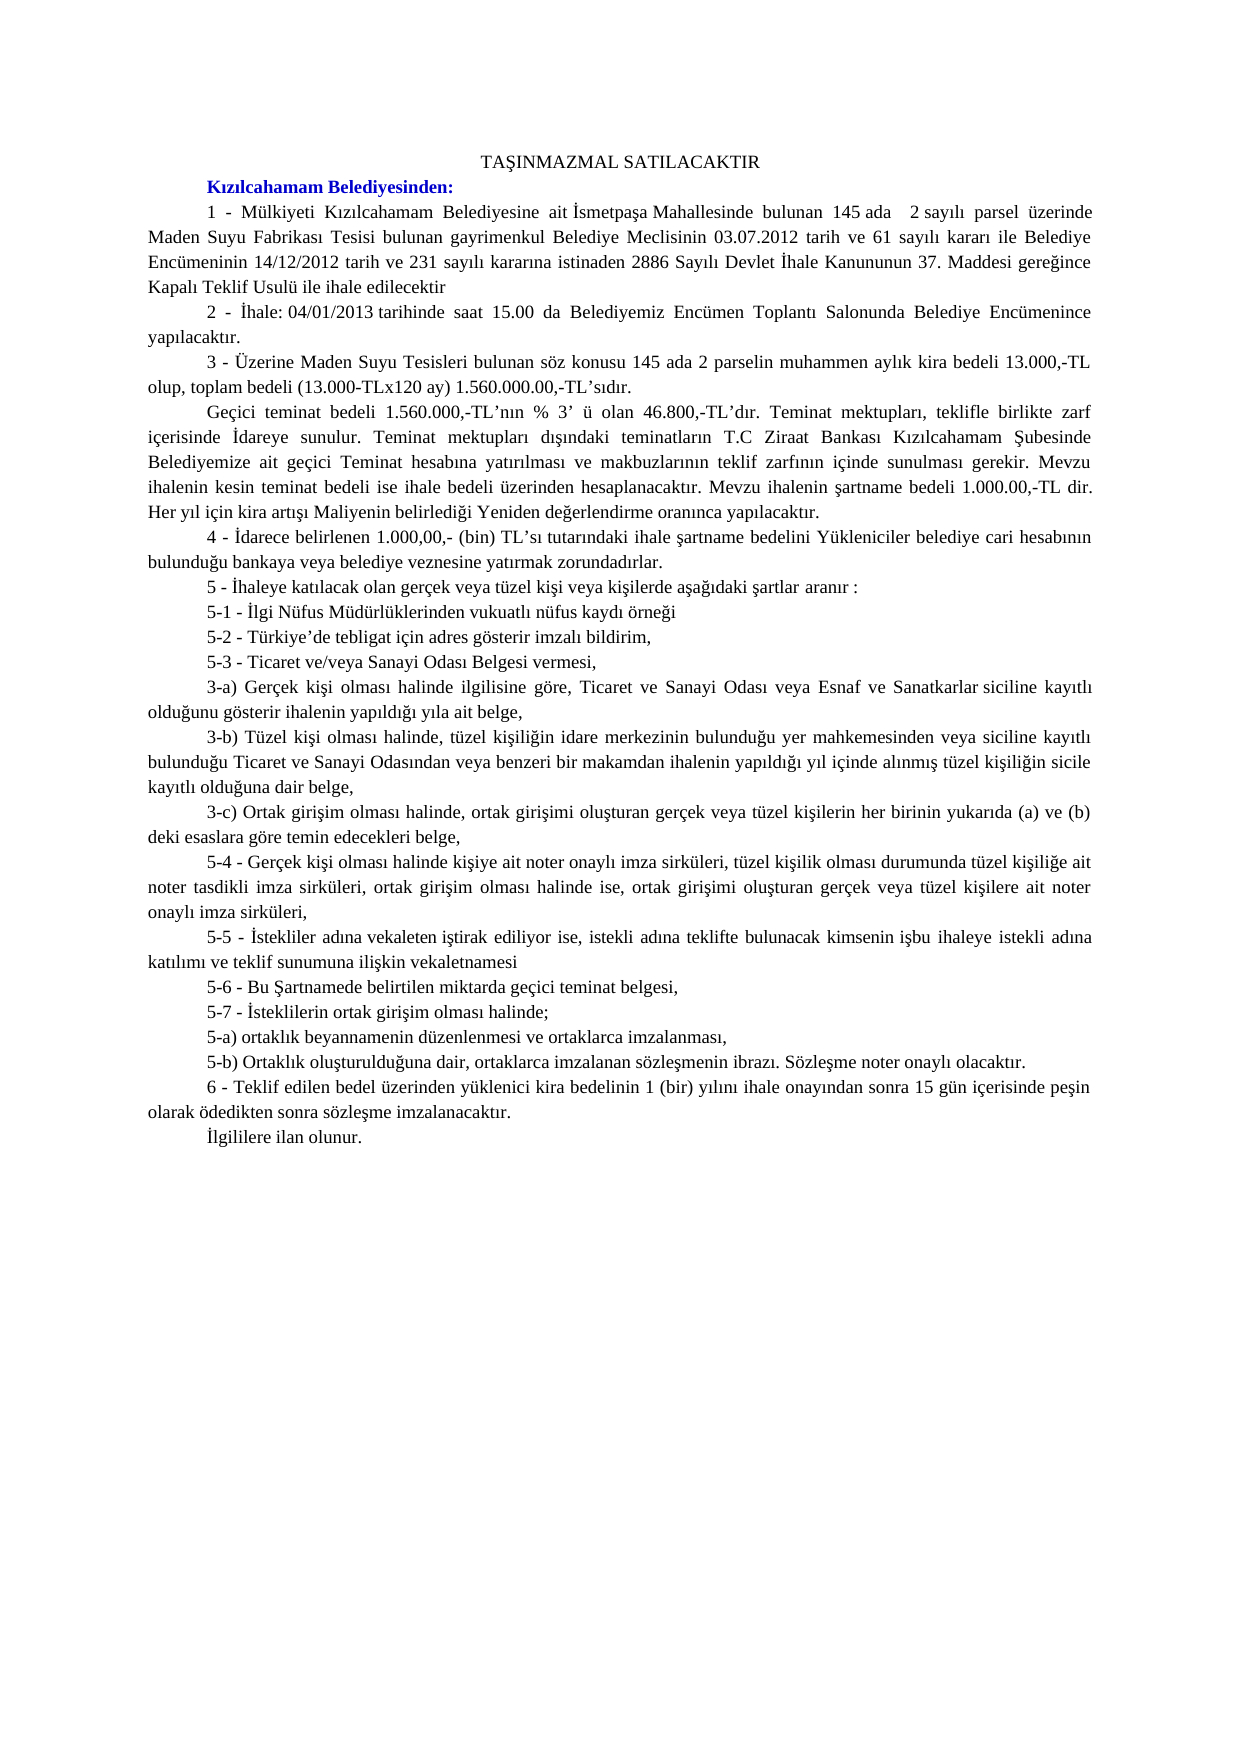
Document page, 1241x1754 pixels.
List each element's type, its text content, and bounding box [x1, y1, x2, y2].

text 2 - İhale: 04/01/2013 tarihinde saat 15.00 da Belediyemiz Encümen Toplantı Salonunda Belediye Encümenince yapılacaktır. [148, 298, 1093, 348]
text 5-b) Ortaklık oluşturulduğuna dair, ortaklarca imzalanan sözleşmenin ibrazı. Sözleşme noter onaylı olacaktır. [148, 1048, 1093, 1073]
text 3 - Üzerine Maden Suyu Tesisleri bulunan söz konusu 145 ada 2 parselin muhammen aylık kira bedeli 13.000,-TL olup, toplam bedeli (13.000-TLx120 ay) 1.560.000.00,-TL’sıdır. [148, 348, 1093, 398]
text 5 - İhaleye katılacak olan gerçek veya tüzel kişi veya kişilerde aşağıdaki şartlar aranır : [148, 573, 1093, 598]
text 5-3 - Ticaret ve/veya Sanayi Odası Belgesi vermesi, [148, 648, 1093, 673]
text TAŞINMAZMAL SATILACAKTIR [148, 148, 1093, 173]
text 5-6 - Bu Şartnamede belirtilen miktarda geçici teminat belgesi, [148, 973, 1093, 998]
text 3-c) Ortak girişim olması halinde, ortak girişimi oluşturan gerçek veya tüzel kişilerin her birinin yukarıda (a) ve (b) deki esaslara göre temin edecekleri belge, [148, 798, 1093, 848]
text 6 - Teklif edilen bedel üzerinden yüklenici kira bedelinin 1 (bir) yılını ihale onayından sonra 15 gün içerisinde peşin olarak ödedikten sonra sözleşme imzalanacaktır. [148, 1073, 1093, 1123]
text 1 - Mülkiyeti Kızılcahamam Belediyesine ait İsmetpaşa Mahallesinde bulunan 145 ada 2 sayılı parsel üzerinde Maden Suyu Fabrikası Tesisi bulunan gayrimenkul Belediye Meclisinin 03.07.2012 tarih ve 61 sayılı kararı ile Belediye Encümeninin 14/12/2012 tarih ve 231 sayılı kararına istinaden 2886 Sayılı Devlet İhale Kanununun 37. Maddesi gereğince Kapalı Teklif Usulü ile ihale edilecektir [148, 198, 1093, 298]
text 5-a) ortaklık beyannamenin düzenlenmesi ve ortaklarca imzalanması, [148, 1023, 1093, 1048]
text Geçici teminat bedeli 1.560.000,-TL’nın % 3’ ü olan 46.800,-TL’dır. Teminat mektupları, teklifle birlikte zarf içerisinde İdareye sunulur. Teminat mektupları dışındaki teminatların T.C Ziraat Bankası Kızılcahamam Şubesinde Belediyemize ait geçici Teminat hesabına yatırılması ve makbuzlarının teklif zarfının içinde sunulması gerekir. Mevzu ihalenin kesin teminat bedeli ise ihale bedeli üzerinden hesaplanacaktır. Mevzu ihalenin şartname bedeli 1.000.00,-TL dir. Her yıl için kira artışı Maliyenin belirlediği Yeniden değerlendirme oranınca yapılacaktır. [148, 398, 1093, 523]
text 5-1 - İlgi Nüfus Müdürlüklerinden vukuatlı nüfus kaydı örneği [148, 598, 1093, 623]
text 5-5 - İstekliler adına vekaleten iştirak ediliyor ise, istekli adına teklifte bulunacak kimsenin işbu ihaleye istekli adına katılımı ve teklif sunumuna ilişkin vekaletnamesi [148, 923, 1093, 973]
text 5-7 - İsteklilerin ortak girişim olması halinde; [148, 998, 1093, 1023]
text İlgililere ilan olunur. [148, 1123, 1093, 1148]
text 5-2 - Türkiye’de tebligat için adres gösterir imzalı bildirim, [148, 623, 1093, 648]
text 3-b) Tüzel kişi olması halinde, tüzel kişiliğin idare merkezinin bulunduğu yer mahkemesinden veya siciline kayıtlı bulunduğu Ticaret ve Sanayi Odasından veya benzeri bir makamdan ihalenin yapıldığı yıl içinde alınmış tüzel kişiliğin sicile kayıtlı olduğuna dair belge, [148, 723, 1093, 798]
text 3-a) Gerçek kişi olması halinde ilgilisine göre, Ticaret ve Sanayi Odası veya Esnaf ve Sanatkarlar siciline kayıtlı olduğunu gösterir ihalenin yapıldığı yıla ait belge, [148, 673, 1093, 723]
text 4 - İdarece belirlenen 1.000,00,- (bin) TL’sı tutarındaki ihale şartname bedelini Yükleniciler belediye cari hesabının bulunduğu bankaya veya belediye veznesine yatırmak zorundadırlar. [148, 523, 1093, 573]
text Kızılcahamam Belediyesinden: [148, 173, 1093, 198]
text 5-4 - Gerçek kişi olması halinde kişiye ait noter onaylı imza sirküleri, tüzel kişilik olması durumunda tüzel kişiliğe ait noter tasdikli imza sirküleri, ortak girişim olması halinde ise, ortak girişimi oluşturan gerçek veya tüzel kişilere ait noter onaylı imza sirküleri, [148, 848, 1093, 923]
